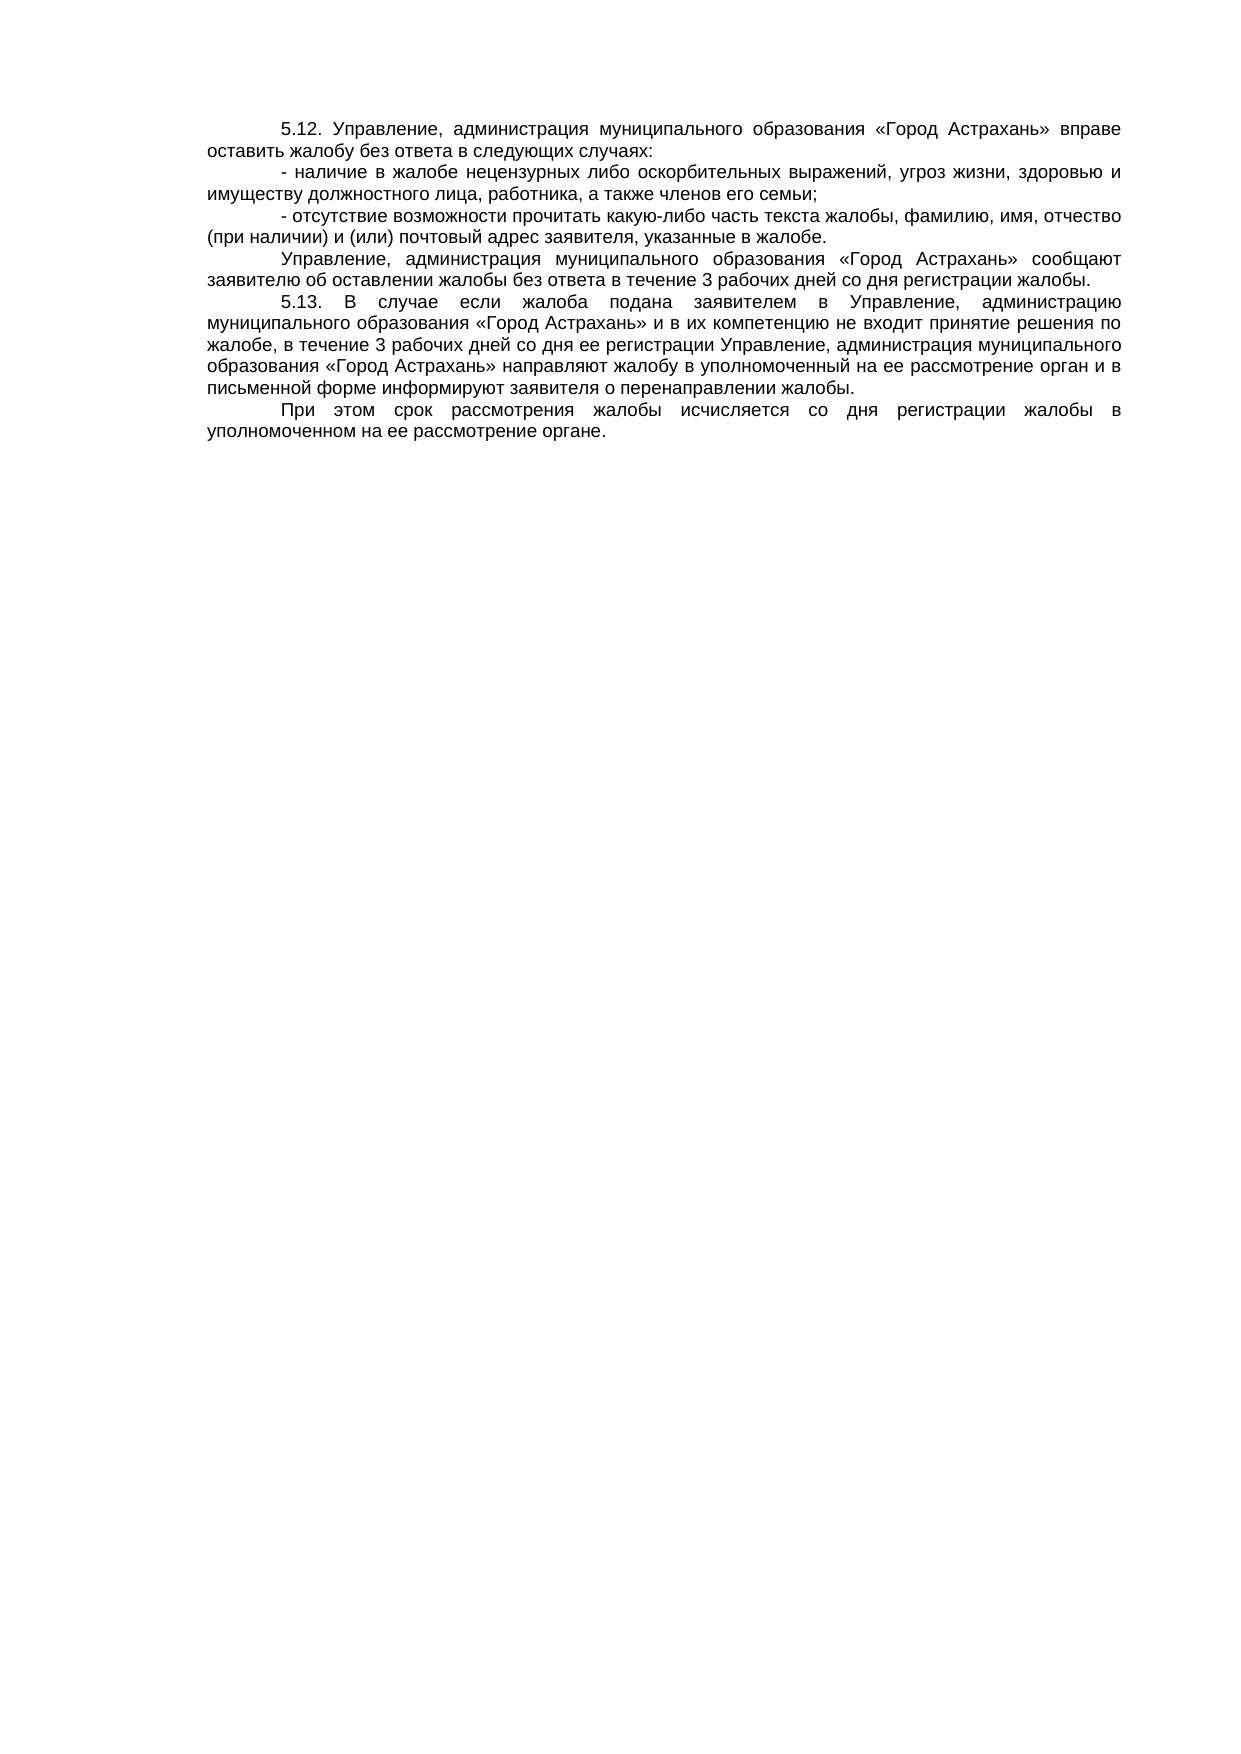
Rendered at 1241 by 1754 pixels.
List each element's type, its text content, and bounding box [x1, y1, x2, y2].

text 5.13. В случае если жалоба подана заявителем в Управление, администрацию муниципального образования «Город Астрахань» и в их компетенцию не входит принятие решения по жалобе, в течение 3 рабочих дней со дня ее регистрации Управление, администрация муниципального образования «Город Астрахань» направляют жалобу в уполномоченный на ее рассмотрение орган и в письменной форме информируют заявителя о перенаправлении жалобы. [207, 291, 1122, 398]
text 5.12. Управление, администрация муниципального образования «Город Астрахань» вправе оставить жалобу без ответа в следующих случаях: [207, 118, 1122, 161]
text - отсутствие возможности прочитать какую-либо часть текста жалобы, фамилию, имя, отчество (при наличии) и (или) почтовый адрес заявителя, указанные в жалобе. [207, 204, 1122, 247]
text При этом срок рассмотрения жалобы исчисляется со дня регистрации жалобы в уполномоченном на ее рассмотрение органе. [207, 398, 1122, 442]
text Управление, администрация муниципального образования «Город Астрахань» сообщают заявителю об оставлении жалобы без ответа в течение 3 рабочих дней со дня регистрации жалобы. [207, 247, 1122, 291]
text - наличие в жалобе нецензурных либо оскорбительных выражений, угроз жизни, здоровью и имуществу должностного лица, работника, а также членов его семьи; [207, 161, 1122, 204]
